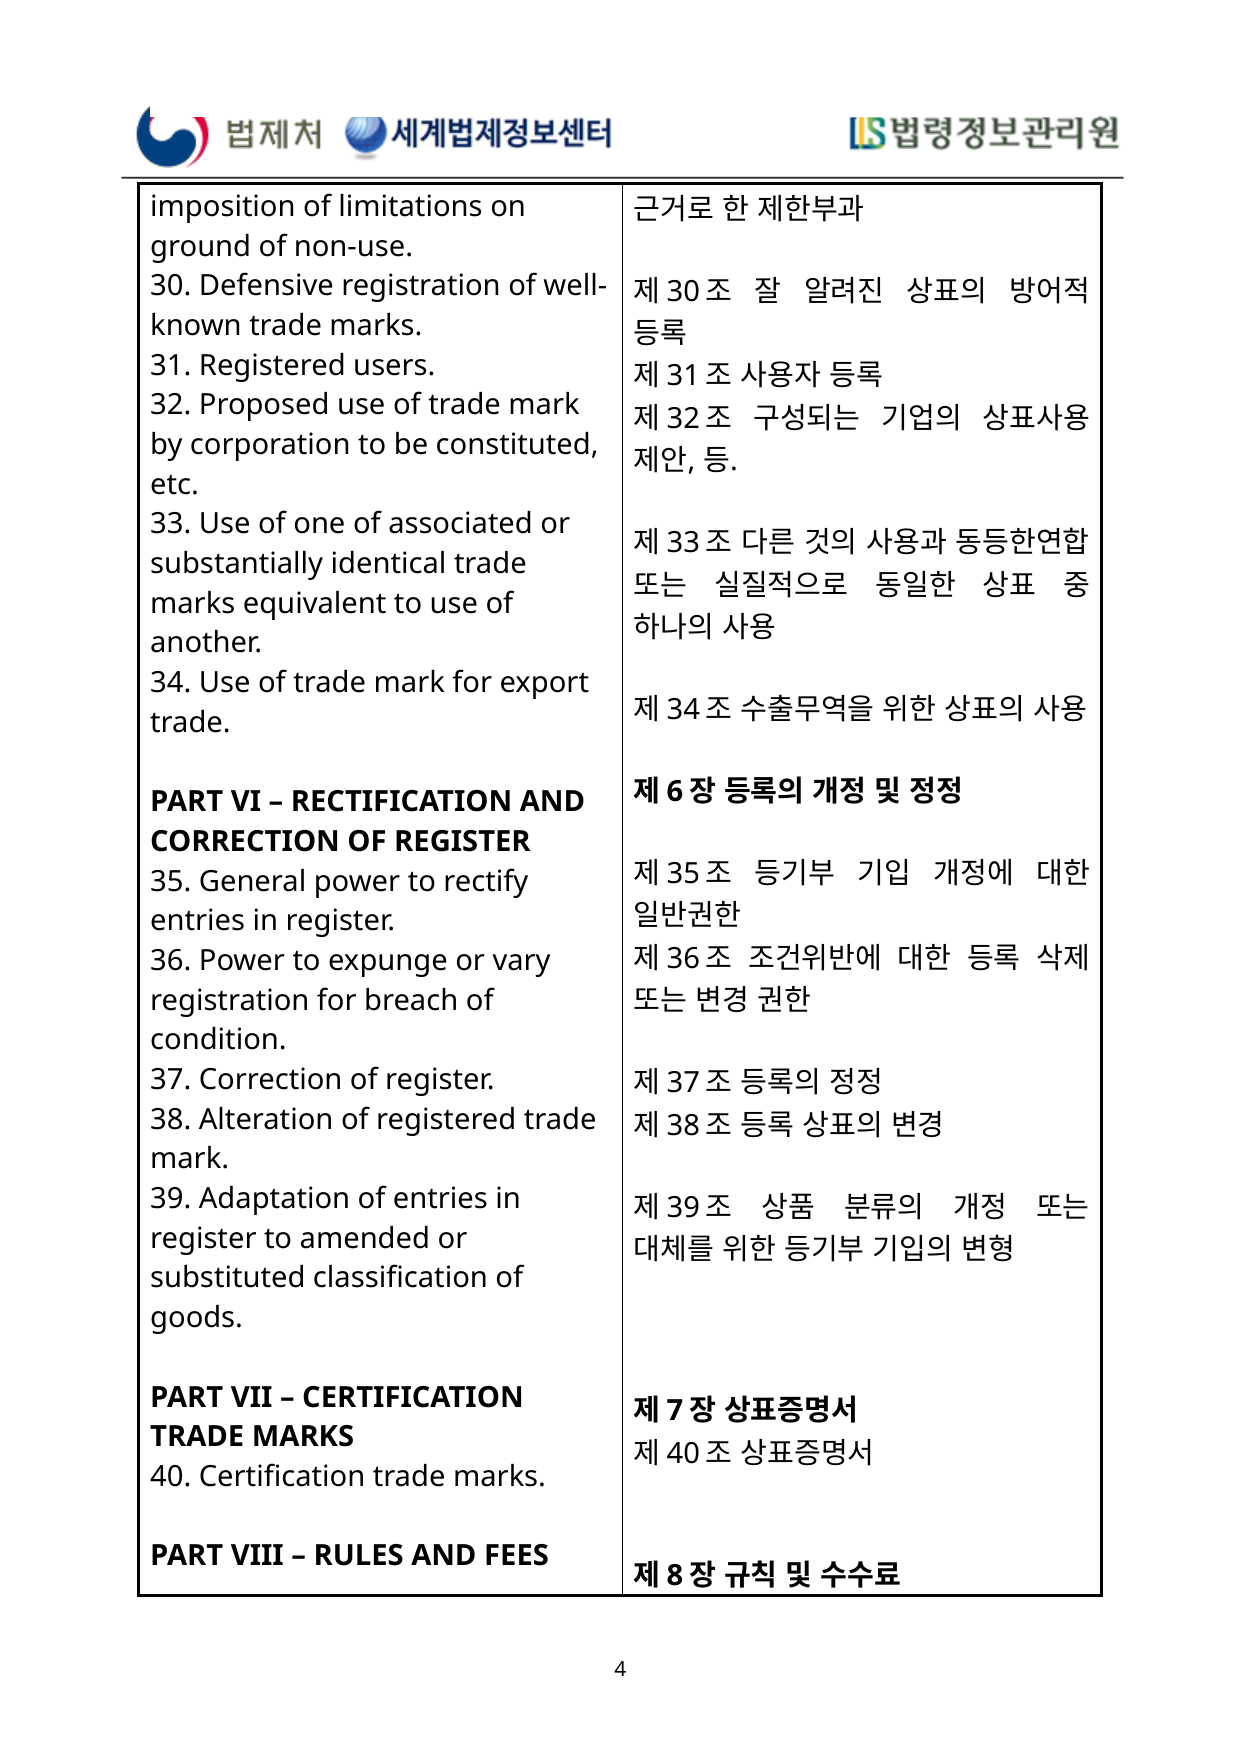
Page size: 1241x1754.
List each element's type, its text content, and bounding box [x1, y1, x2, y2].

picture [120, 88, 1127, 182]
